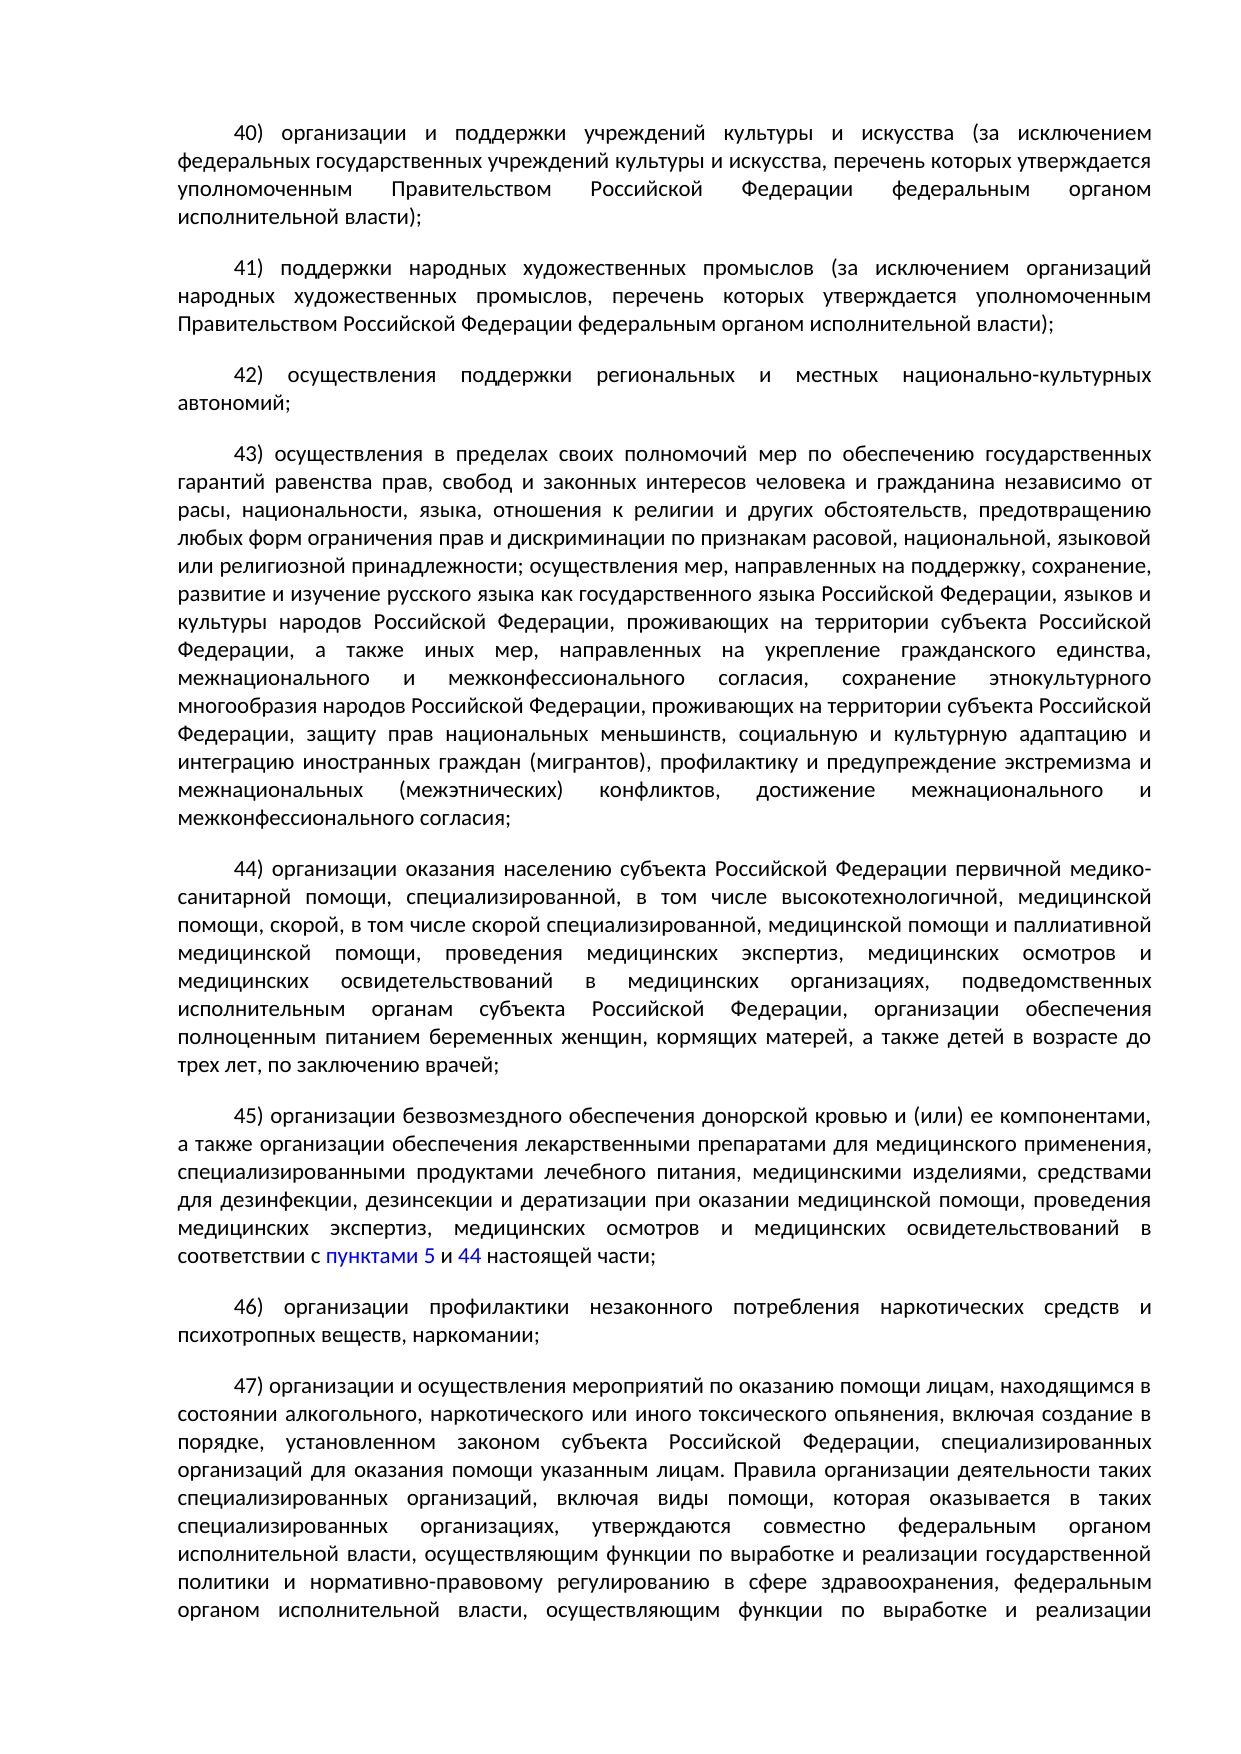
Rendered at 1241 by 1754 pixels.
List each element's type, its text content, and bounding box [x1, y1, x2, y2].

text 46) организации профилактики незаконного потребления наркотических средств и психотропных веществ, наркомании; [177, 1292, 1152, 1348]
text 45) организации безвозмездного обеспечения донорской кровью и (или) ее компонентами, а также организации обеспечения лекарственными препаратами для медицинского применения, специализированными продуктами лечебного питания, медицинскими изделиями, средствами для дезинфекции, дезинсекции и дератизации при оказании медицинской помощи, проведения медицинских экспертиз, медицинских осмотров и медицинских освидетельствований в соответствии с пунктами 5 и 44 настоящей части; [177, 1101, 1152, 1269]
text 43) осуществления в пределах своих полномочий мер по обеспечению государственных гарантий равенства прав, свобод и законных интересов человека и гражданина независимо от расы, национальности, языка, отношения к религии и других обстоятельств, предотвращению любых форм ограничения прав и дискриминации по признакам расовой, национальной, языковой или религиозной принадлежности; осуществления мер, направленных на поддержку, сохранение, развитие и изучение русского языка как государственного языка Российской Федерации, языков и культуры народов Российской Федерации, проживающих на территории субъекта Российской Федерации, а также иных мер, направленных на укрепление гражданского единства, межнационального и межконфессионального согласия, сохранение этнокультурного многообразия народов Российской Федерации, проживающих на территории субъекта Российской Федерации, защиту прав национальных меньшинств, социальную и культурную адаптацию и интеграцию иностранных граждан (мигрантов), профилактику и предупреждение экстремизма и межнациональных (межэтнических) конфликтов, достижение межнационального и межконфессионального согласия; [177, 439, 1152, 831]
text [177, 1371, 1152, 1623]
text 40) организации и поддержки учреждений культуры и искусства (за исключением федеральных государственных учреждений культуры и искусства, перечень которых утверждается уполномоченным Правительством Российской Федерации федеральным органом исполнительной власти); [177, 118, 1152, 230]
text 42) осуществления поддержки региональных и местных национально-культурных автономий; [177, 360, 1152, 416]
text 41) поддержки народных художественных промыслов (за исключением организаций народных художественных промыслов, перечень которых утверждается уполномоченным Правительством Российской Федерации федеральным органом исполнительной власти); [177, 253, 1152, 337]
text 44) организации оказания населению субъекта Российской Федерации первичной медико-санитарной помощи, специализированной, в том числе высокотехнологичной, медицинской помощи, скорой, в том числе скорой специализированной, медицинской помощи и паллиативной медицинской помощи, проведения медицинских экспертиз, медицинских осмотров и медицинских освидетельствований в медицинских организациях, подведомственных исполнительным органам субъекта Российской Федерации, организации обеспечения полноценным питанием беременных женщин, кормящих матерей, а также детей в возрасте до трех лет, по заключению врачей; [177, 854, 1152, 1078]
